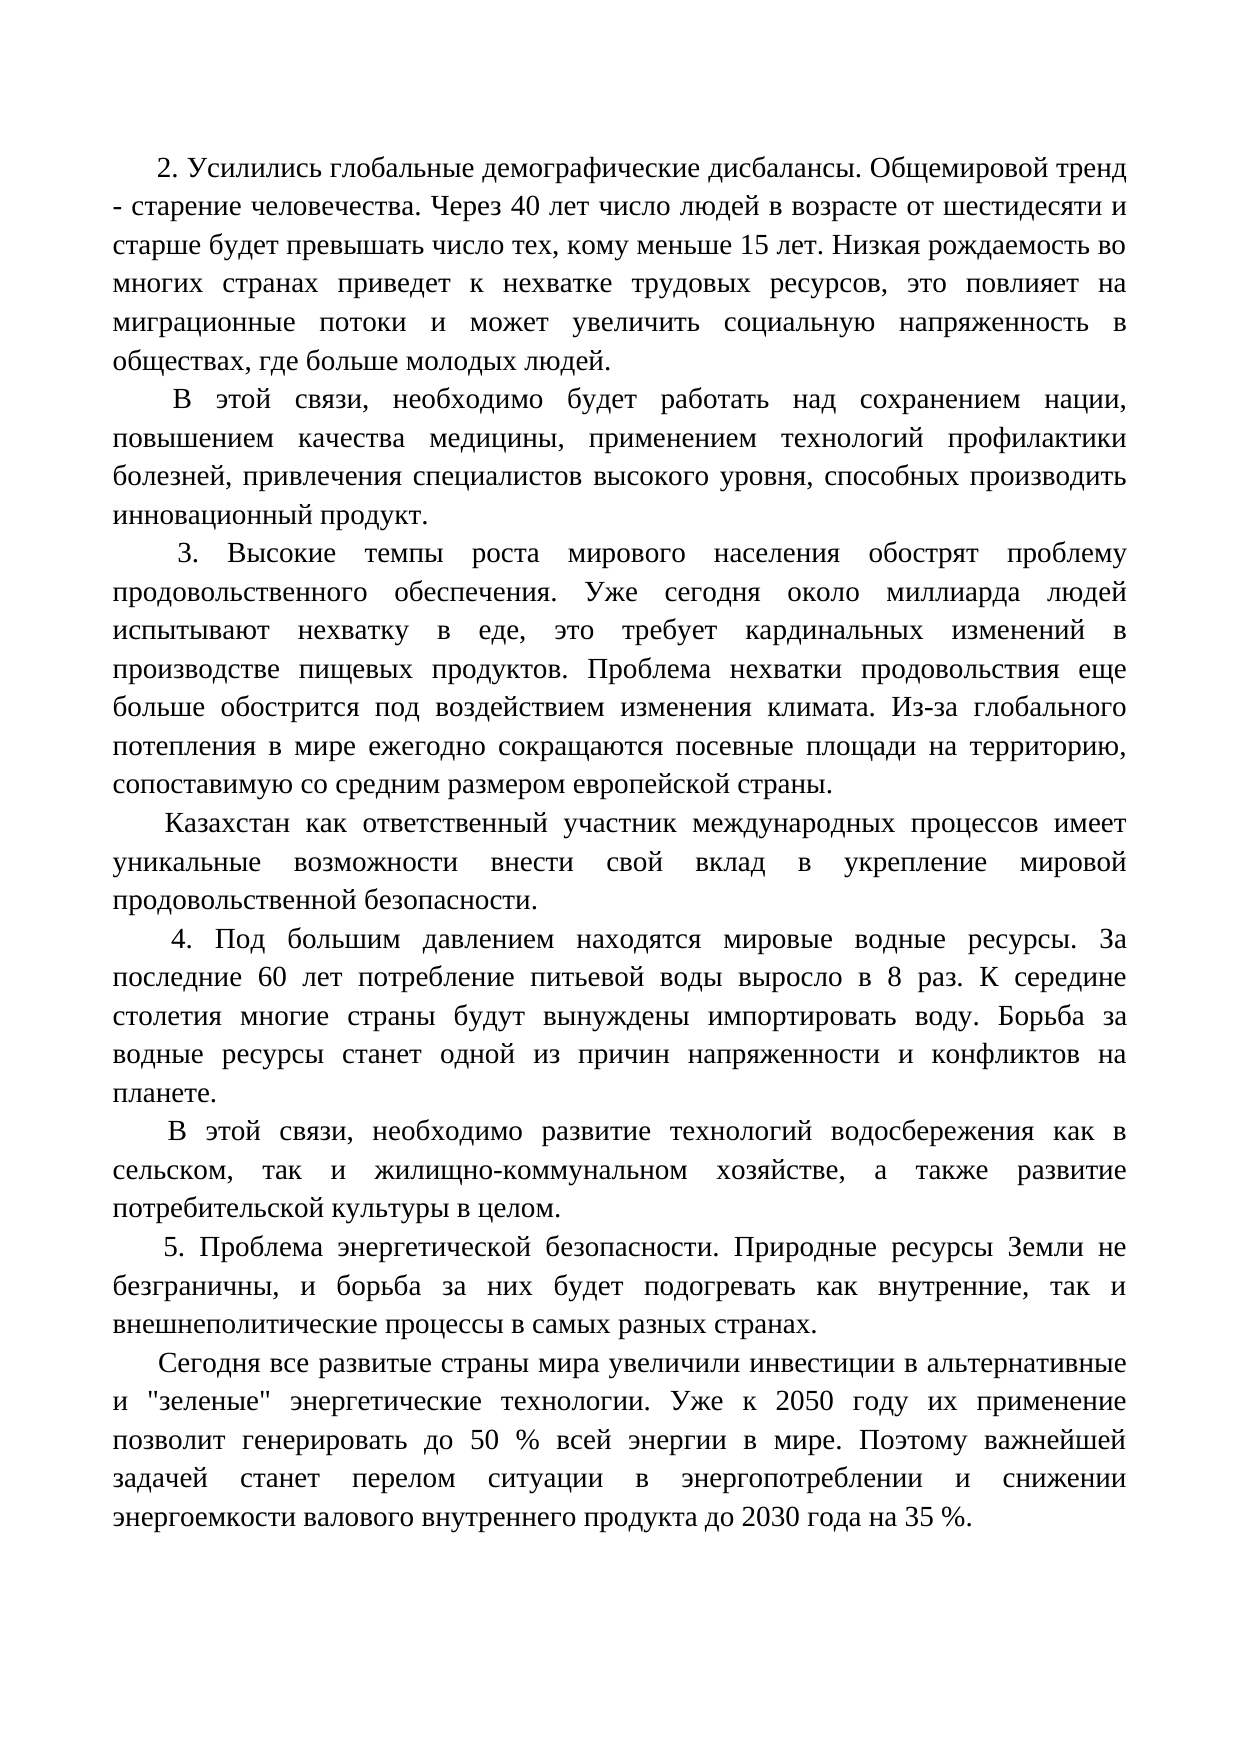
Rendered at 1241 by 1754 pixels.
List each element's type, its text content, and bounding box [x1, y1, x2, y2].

text 2. Усилились глобальные демографические дисбалансы. Общемировой тренд - старение человечества. Через 40 лет число людей в возрасте от шестидесяти и старше будет превышать число тех, кому меньше 15 лет. Низкая рождаемость во многих странах приведет к нехватке трудовых ресурсов, это повлияет на миграционные потоки и может увеличить социальную напряженность в обществах, где больше молодых людей. [112, 150, 1128, 376]
text Казахстан как ответственный участник международных процессов имеет уникальные возможности внести свой вклад в укрепление мировой продовольственной безопасности. [112, 805, 1128, 916]
text В этой связи, необходимо развитие технологий водосбережения как в сельском, так и жилищно-коммунальном хозяйстве, а также развитие потребительской культуры в целом. [112, 1113, 1128, 1224]
text 4. Под большим давлением находятся мировые водные ресурсы. За последние 60 лет потребление питьевой воды выросло в 8 раз. К середине столетия многие страны будут вынуждены импортировать воду. Борьба за водные ресурсы станет одной из причин напряженности и конфликтов на планете. [112, 921, 1128, 1108]
text В этой связи, необходимо будет работать над сохранением нации, повышением качества медицины, применением технологий профилактики болезней, привлечения специалистов высокого уровня, способных производить инновационный продукт. [112, 381, 1128, 530]
text 5. Проблема энергетической безопасности. Природные ресурсы Земли не безграничны, и борьба за них будет подогревать как внутренние, так и внешнеполитические процессы в самых разных странах. [112, 1229, 1128, 1340]
text 3. Высокие темпы роста мирового населения обострят проблему продовольственного обеспечения. Уже сегодня около миллиарда людей испытывают нехватку в еде, это требует кардинальных изменений в производстве пищевых продуктов. Проблема нехватки продовольствия еще больше обострится под воздействием изменения климата. Из-за глобального потепления в мире ежегодно сокращаются посевные площади на территорию, сопоставимую со средним размером европейской страны. [112, 535, 1128, 800]
text Сегодня все развитые страны мира увеличили инвестиции в альтернативные и "зеленые" энергетические технологии. Уже к 2050 году их применение позволит генерировать до 50 % всей энергии в мире. Поэтому важнейшей задачей станет перелом ситуации в энергопотреблении и снижении энергоемкости валового внутреннего продукта до 2030 года на 35 %. [112, 1345, 1128, 1532]
